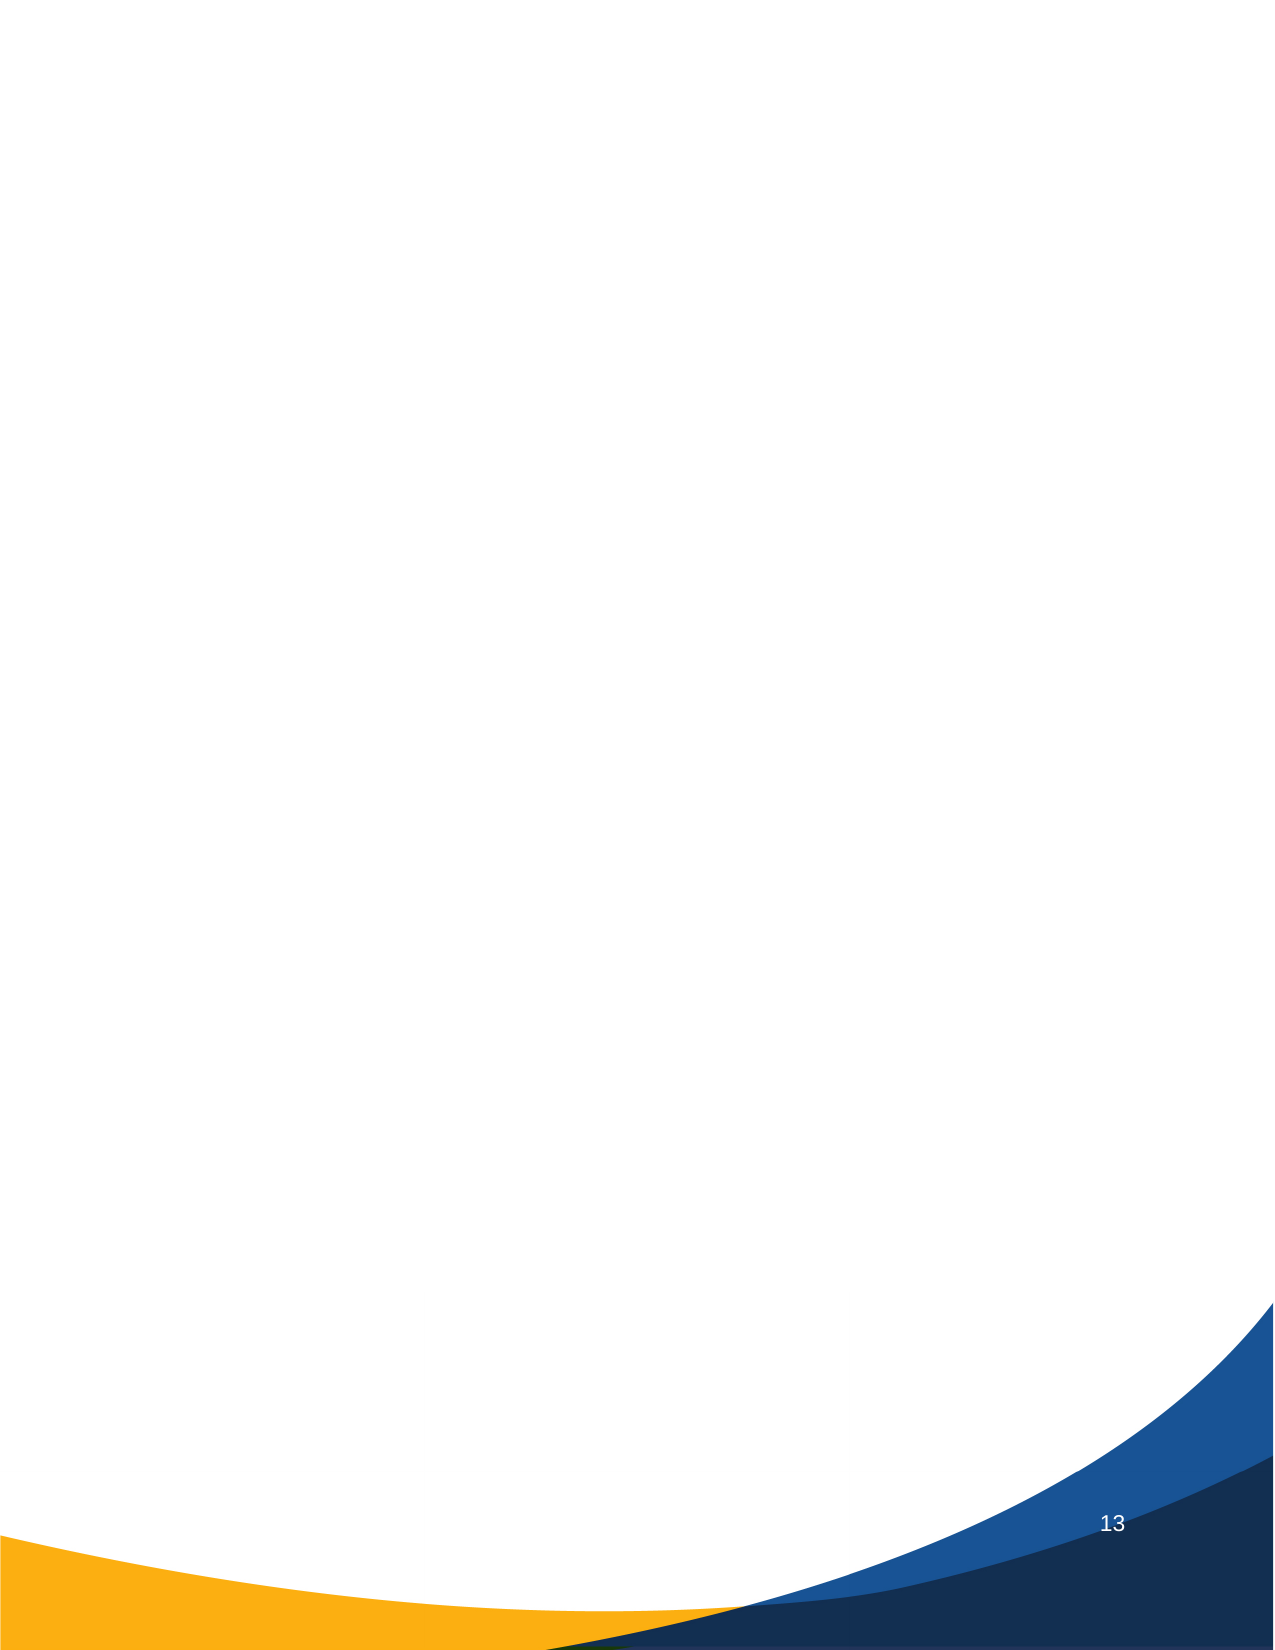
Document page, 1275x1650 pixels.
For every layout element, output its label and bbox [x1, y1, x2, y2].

picture [0, 1292, 1274, 1650]
